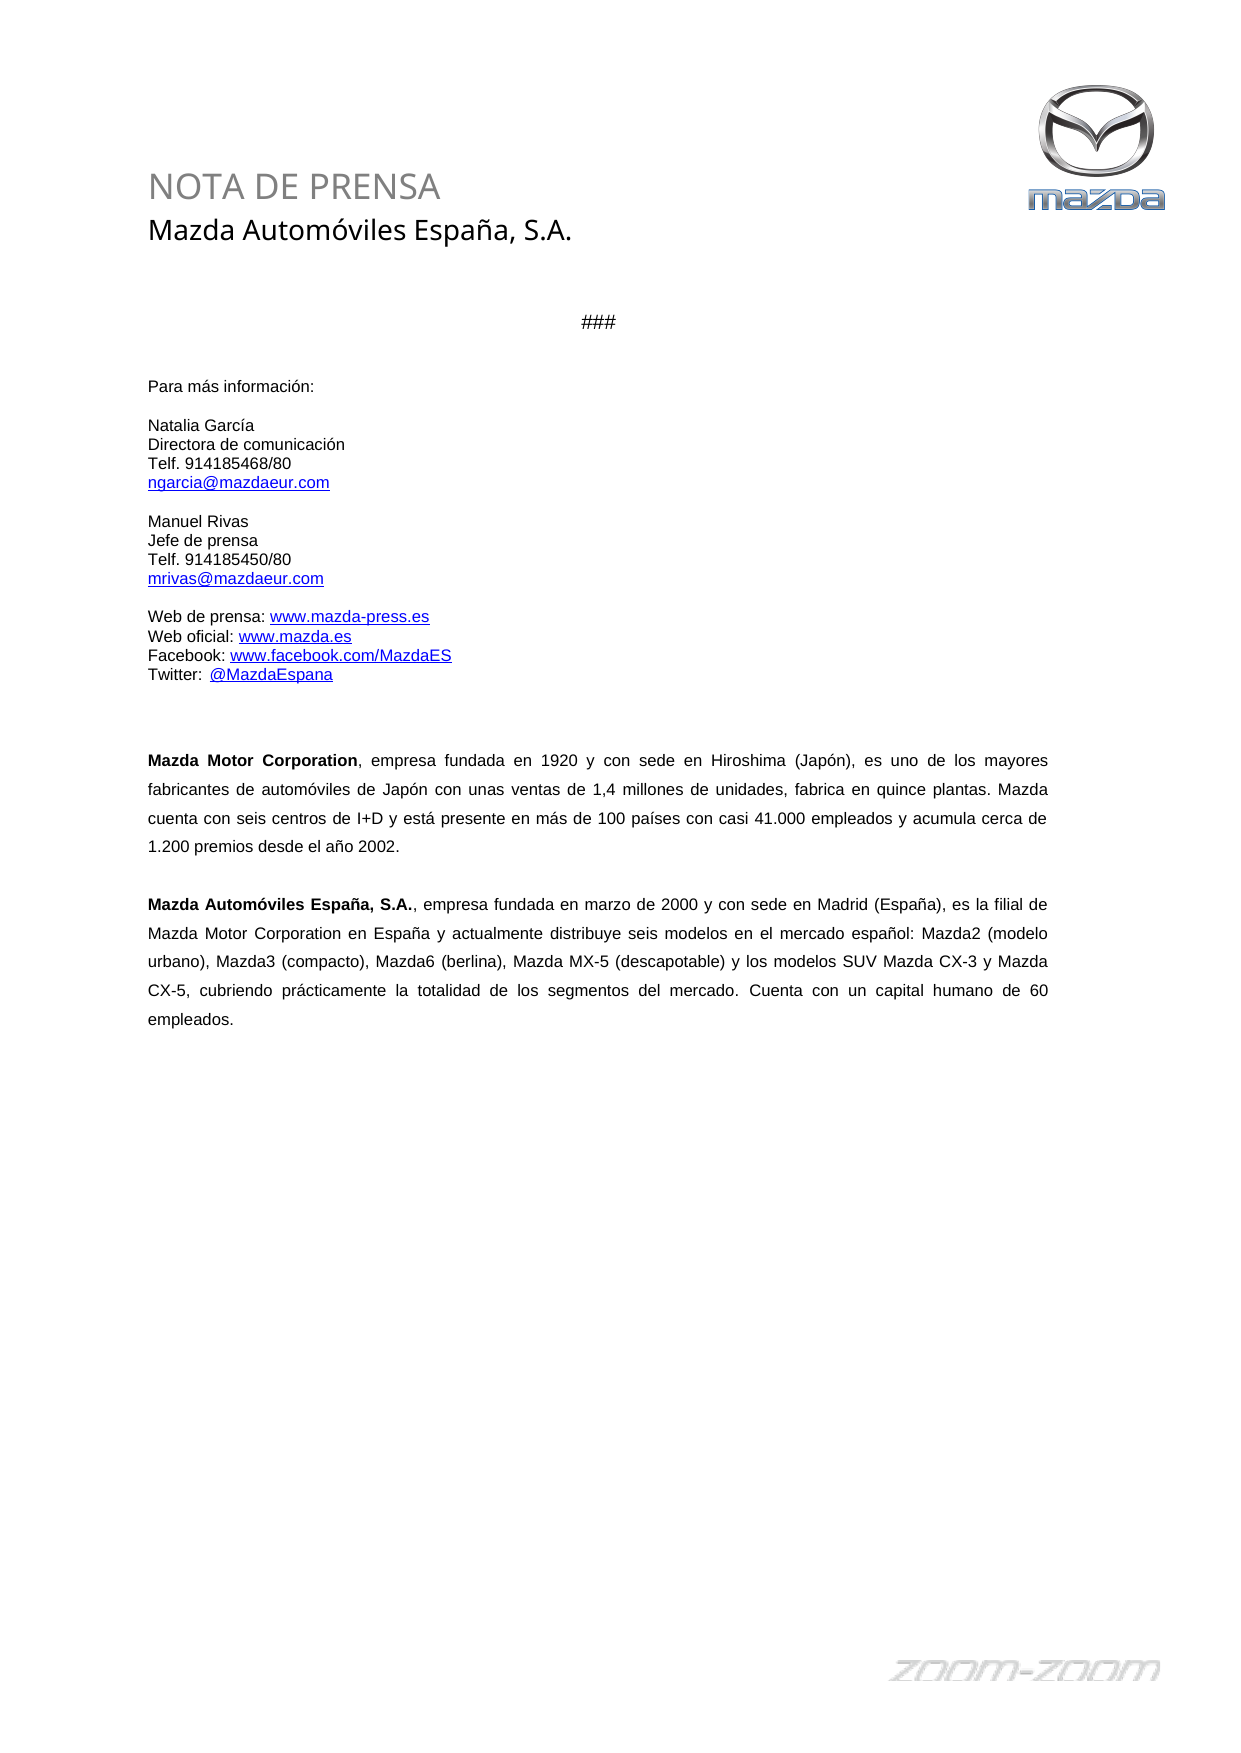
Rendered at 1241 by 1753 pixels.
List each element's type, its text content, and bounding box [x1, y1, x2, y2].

text Mazda Motor Corporation, empresa fundada en 1920 y con sede en Hiroshima (Japón), es uno de los mayores fabricantes de automóviles de Japón con unas ventas de 1,4 millones de unidades, fabrica en quince plantas. Mazda cuenta con seis centros de I+D y está presente en más de 100 países con casi 41.000 empleados y acumula cerca de 1.200 premios desde el año 2002. [148, 751, 1049, 856]
text Natalia García [148, 416, 1049, 435]
text Twitter: @MazdaEspana [148, 665, 1049, 684]
text Jefe de prensa [148, 531, 1049, 550]
text Mazda Automóviles España, S.A., empresa fundada en marzo de 2000 y con sede en Madrid (España), es la filial de Mazda Motor Corporation en España y actualmente distribuye seis modelos en el mercado español: Mazda2 (modelo urbano), Mazda3 (compacto), Mazda6 (berlina), Mazda MX-5 (descapotable) y los modelos SUV Mazda CX-3 y Mazda CX-5, cubriendo prácticamente la totalidad de los segmentos del mercado. Cuenta con un capital humano de 60 empleados. [148, 895, 1049, 1029]
text ngarcia@mazdaeur.com [148, 473, 1049, 492]
text Para más información: [148, 377, 1049, 396]
text Facebook: www.facebook.com/MazdaES [148, 646, 1049, 665]
text mrivas@mazdaeur.com [148, 569, 1049, 588]
text Web oficial: www.mazda.es [148, 626, 1049, 646]
picture [1028, 85, 1165, 210]
text Telf. 914185450/80 [148, 550, 1049, 569]
text Telf. 914185468/80 [148, 454, 1049, 473]
text Manuel Rivas [148, 511, 1049, 531]
text Web de prensa: www.mazda-press.es [148, 607, 1049, 626]
text Directora de comunicación [148, 435, 1049, 454]
text ### [148, 310, 1049, 334]
